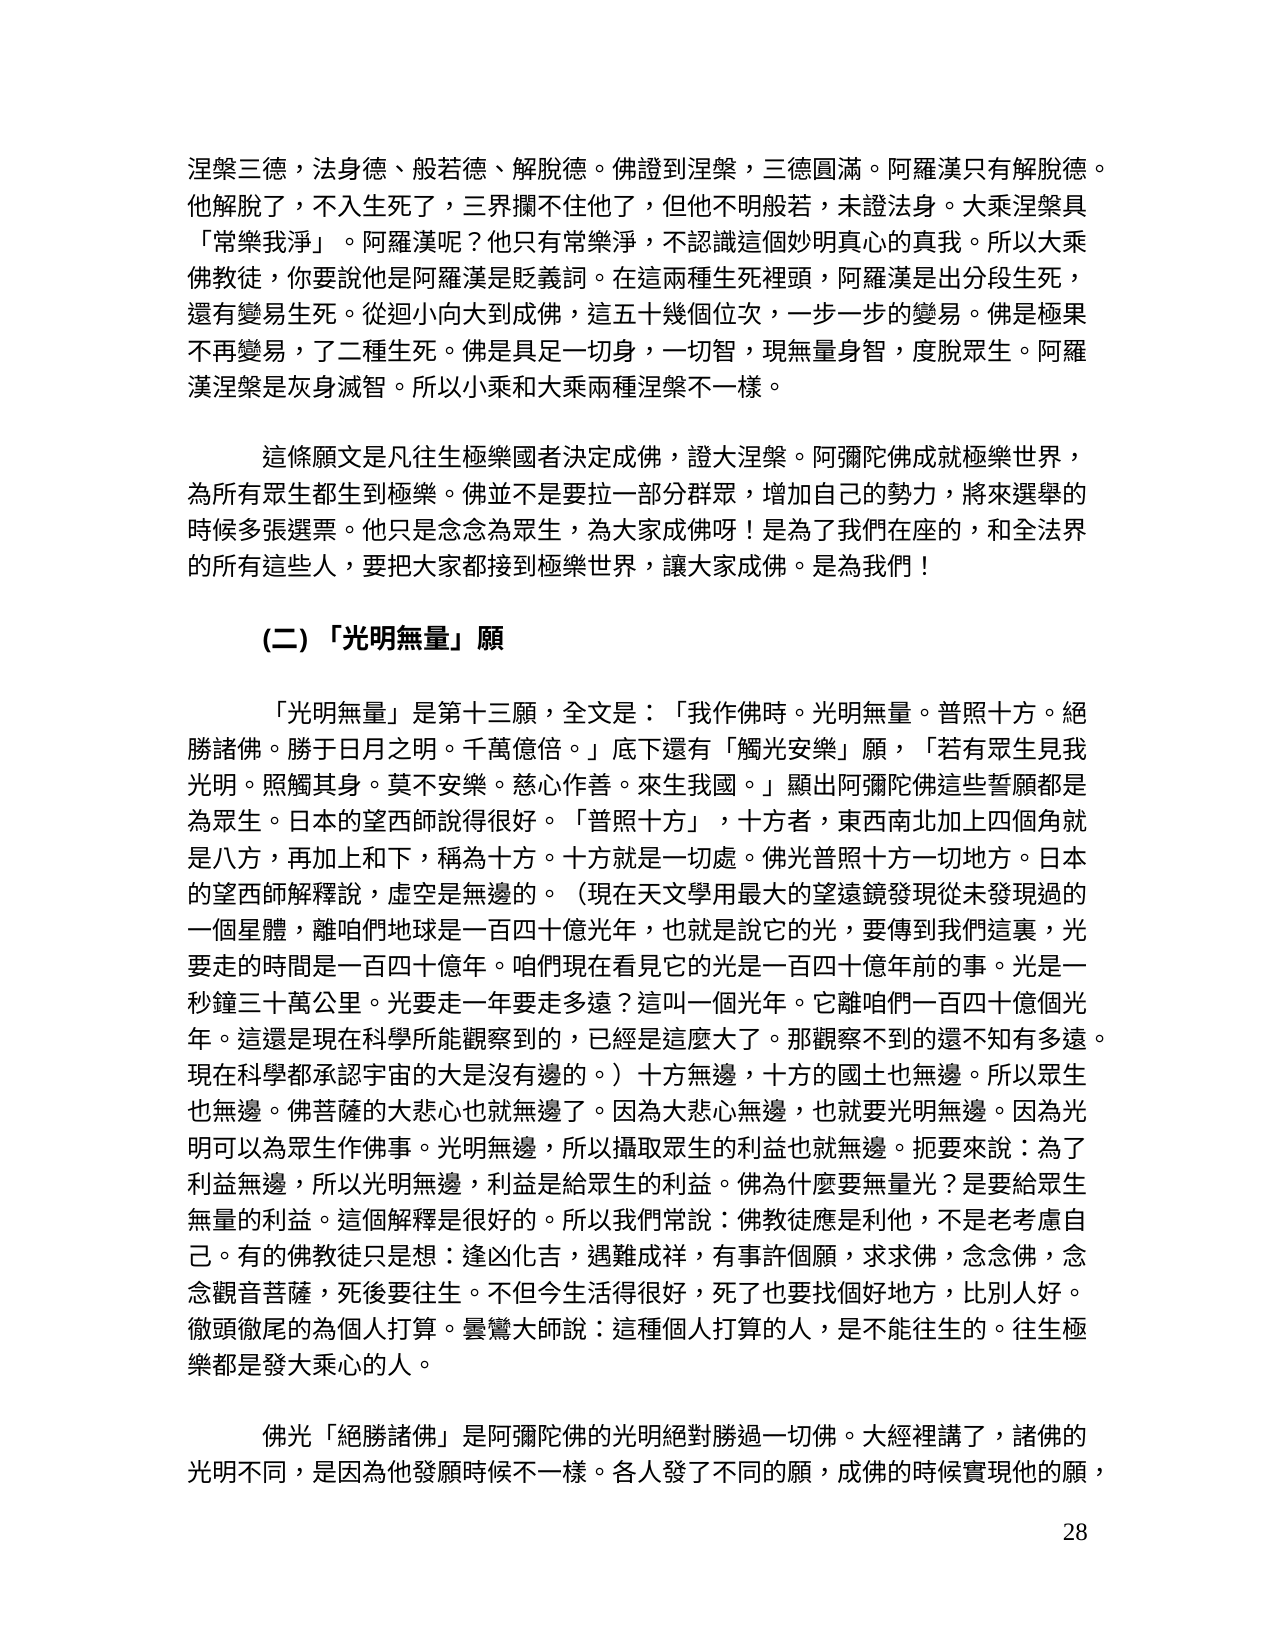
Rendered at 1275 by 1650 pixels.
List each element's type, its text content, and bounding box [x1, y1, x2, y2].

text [187, 150, 1087, 404]
text 「光明無量」是第十三願，全文是：「我作佛時。光明無量。普照十方。絕勝諸佛。勝于日月之明。千萬億倍。」底下還有「觸光安樂」願，「若有眾生見我光明。照觸其身。莫不安樂。慈心作善。來生我國。」顯出阿彌陀佛這些誓願都是為眾生。日本的望西師說得很好。「普照十方」，十方者，東西南北加上四個角就是八方，再加上和下，稱為十方。十方就是一切處。佛光普照十方一切地方。日本的望西師解釋說，虛空是無邊的。（現在天文學用最大的望遠鏡發現從未發現過的一個星體，離咱們地球是一百四十億光年，也就是說它的光，要傳到我們這裏，光要走的時間是一百四十億年。咱們現在看見它的光是一百四十億年前的事。光是一秒鐘三十萬公里。光要走一年要走多遠？這叫一個光年。它離咱們一百四十億個光年。這還是現在科學所能觀察到的，已經是這麼大了。那觀察不到的還不知有多遠。現在科學都承認宇宙的大是沒有邊的。）十方無邊，十方的國土也無邊。所以眾生也無邊。佛菩薩的大悲心也就無邊了。因為大悲心無邊，也就要光明無邊。因為光明可以為眾生作佛事。光明無邊，所以攝取眾生的利益也就無邊。扼要來說：為了利益無邊，所以光明無邊，利益是給眾生的利益。佛為什麼要無量光？是要給眾生無量的利益。這個解釋是很好的。所以我們常說：佛教徒應是利他，不是老考慮自己。有的佛教徒只是想：逢凶化吉，遇難成祥，有事許個願，求求佛，念念佛，念念觀音菩薩，死後要往生。不但今生活得很好，死了也要找個好地方，比別人好。徹頭徹尾的為個人打算。曇鸞大師說：這種個人打算的人，是不能往生的。往生極樂都是發大乘心的人。 [187, 693, 1087, 1382]
text (二) 「光明無量」願 [187, 617, 1087, 656]
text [187, 1416, 1087, 1488]
text 這條願文是凡往生極樂國者決定成佛，證大涅槃。阿彌陀佛成就極樂世界，為所有眾生都生到極樂。佛並不是要拉一部分群眾，增加自己的勢力，將來選舉的時候多張選票。他只是念念為眾生，為大家成佛呀！是為了我們在座的，和全法界的所有這些人，要把大家都接到極樂世界，讓大家成佛。是為我們！ [187, 438, 1087, 583]
